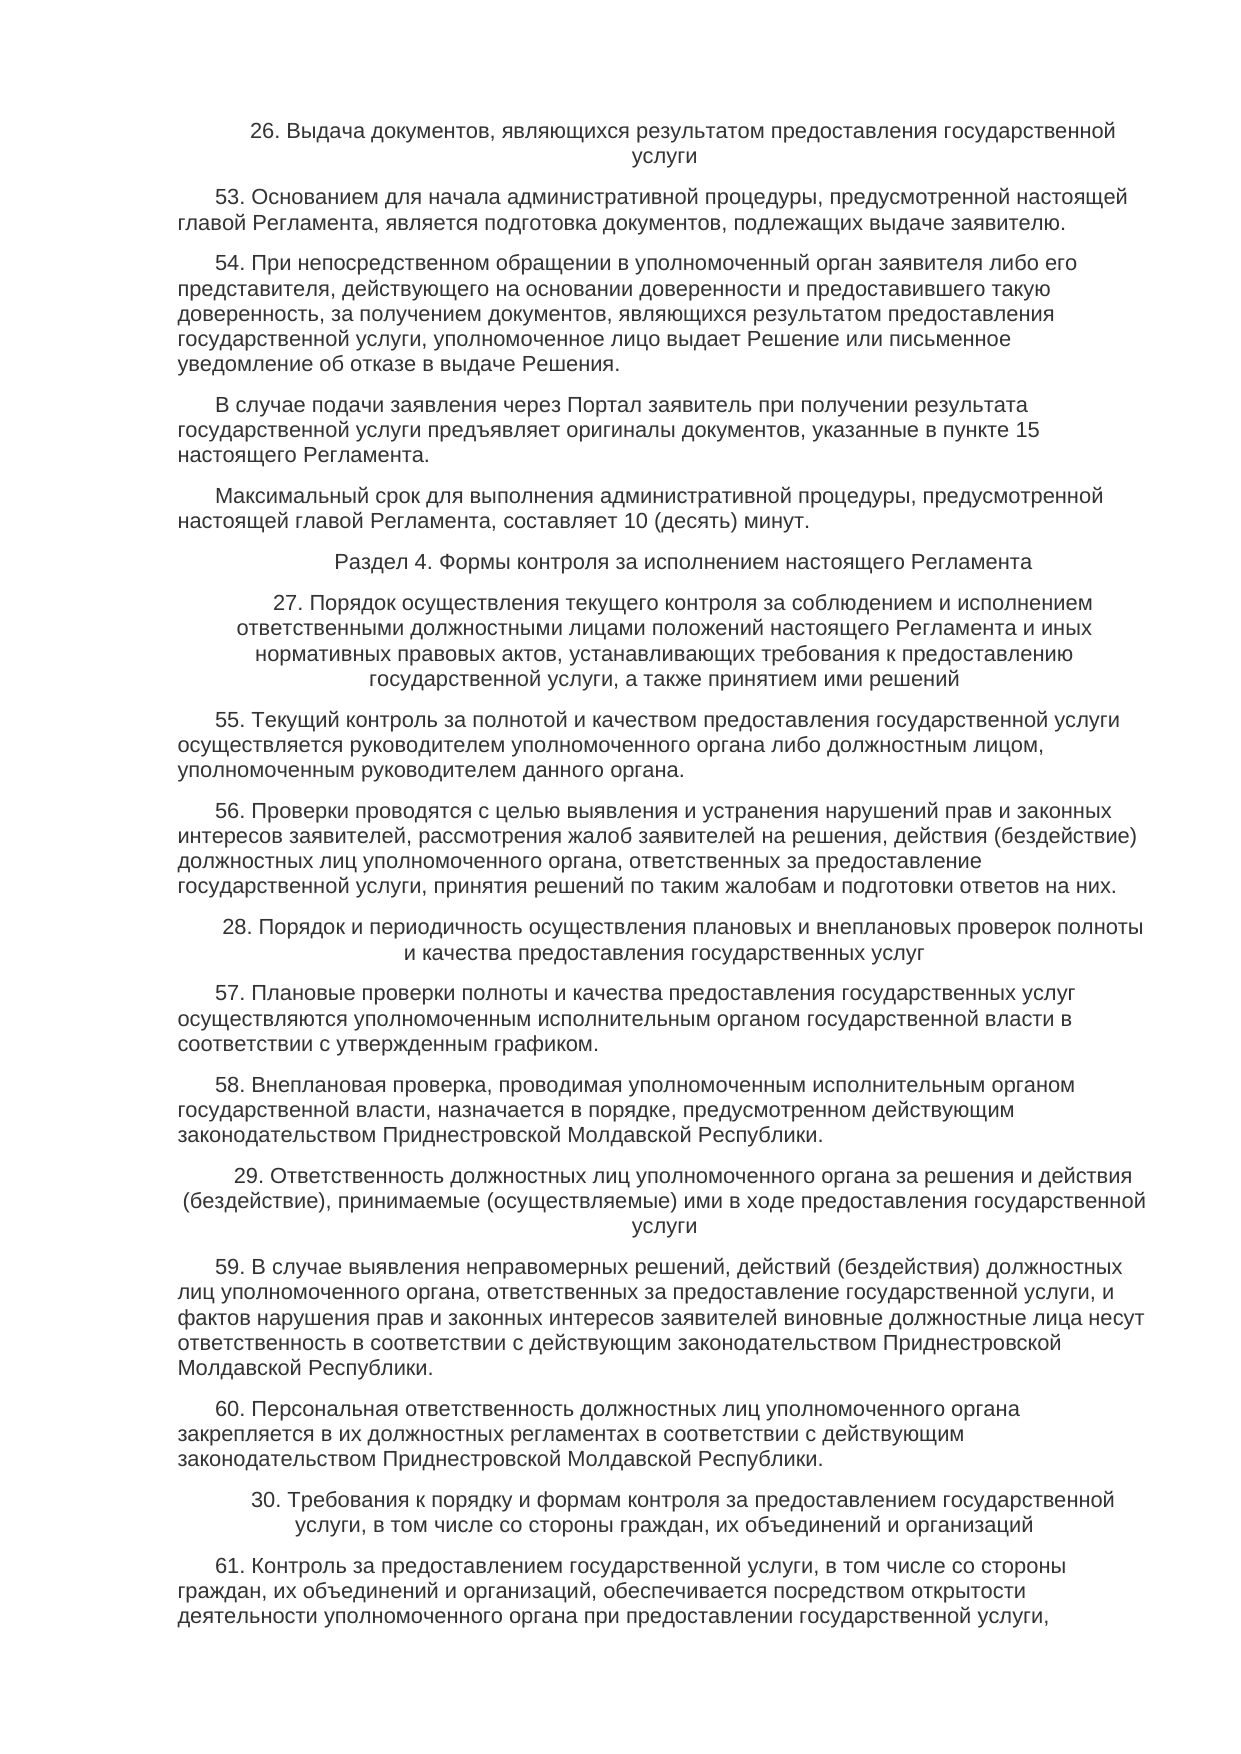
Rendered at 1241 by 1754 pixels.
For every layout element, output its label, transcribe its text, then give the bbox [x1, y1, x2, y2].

text В случае подачи заявления через Портал заявитель при получении результата государственной услуги предъявляет оригиналы документов, указанные в пункте 15 настоящего Регламента. [177, 392, 1152, 467]
text 60. Персональная ответственность должностных лиц уполномоченного органа закрепляется в их должностных регламентах в соответствии с действующим законодательством Приднестровской Молдавской Республики. [177, 1396, 1152, 1471]
text Раздел 4. Формы контроля за исполнением настоящего Регламента [177, 549, 1152, 574]
text 28. Порядок и периодичность осуществления плановых и внеплановых проверок полноты и качества предоставления государственных услуг [177, 914, 1152, 964]
text 30. Требования к порядку и формам контроля за предоставлением государственной услуги, в том числе со стороны граждан, их объединений и организаций [177, 1487, 1152, 1537]
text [177, 1553, 1152, 1628]
text 53. Основанием для начала административной процедуры, предусмотренной настоящей главой Регламента, является подготовка документов, подлежащих выдаче заявителю. [177, 184, 1152, 234]
text 55. Текущий контроль за полнотой и качеством предоставления государственной услуги осуществляется руководителем уполномоченного органа либо должностным лицом, уполномоченным руководителем данного органа. [177, 706, 1152, 782]
text 27. Порядок осуществления текущего контроля за соблюдением и исполнением ответственными должностными лицами положений настоящего Регламента и иных нормативных правовых актов, устанавливающих требования к предоставлению государственной услуги, а также принятием ими решений [177, 590, 1152, 691]
text 54. При непосредственном обращении в уполномоченный орган заявителя либо его представителя, действующего на основании доверенности и предоставившего такую доверенность, за получением документов, являющихся результатом предоставления государственной услуги, уполномоченное лицо выдает Решение или письменное уведомление об отказе в выдаче Решения. [177, 250, 1152, 376]
text 59. В случае выявления неправомерных решений, действий (бездействия) должностных лиц уполномоченного органа, ответственных за предоставление государственной услуги, и фактов нарушения прав и законных интересов заявителей виновные должностные лица несут ответственность в соответствии с действующим законодательством Приднестровской Молдавской Республики. [177, 1254, 1152, 1380]
text Максимальный срок для выполнения административной процедуры, предусмотренной настоящей главой Регламента, составляет 10 (десять) минут. [177, 483, 1152, 533]
text 56. Проверки проводятся с целью выявления и устранения нарушений прав и законных интересов заявителей, рассмотрения жалоб заявителей на решения, действия (бездействие) должностных лиц уполномоченного органа, ответственных за предоставление государственной услуги, принятия решений по таким жалобам и подготовки ответов на них. [177, 798, 1152, 898]
text 29. Ответственность должностных лиц уполномоченного органа за решения и действия (бездействие), принимаемые (осуществляемые) ими в ходе предоставления государственной услуги [177, 1163, 1152, 1238]
text 26. Выдача документов, являющихся результатом предоставления государственной услуги [177, 118, 1152, 168]
text 57. Плановые проверки полноты и качества предоставления государственных услуг осуществляются уполномоченным исполнительным органом государственной власти в соответствии с утвержденным графиком. [177, 980, 1152, 1056]
text 58. Внеплановая проверка, проводимая уполномоченным исполнительным органом государственной власти, назначается в порядке, предусмотренном действующим законодательством Приднестровской Молдавской Республики. [177, 1071, 1152, 1147]
